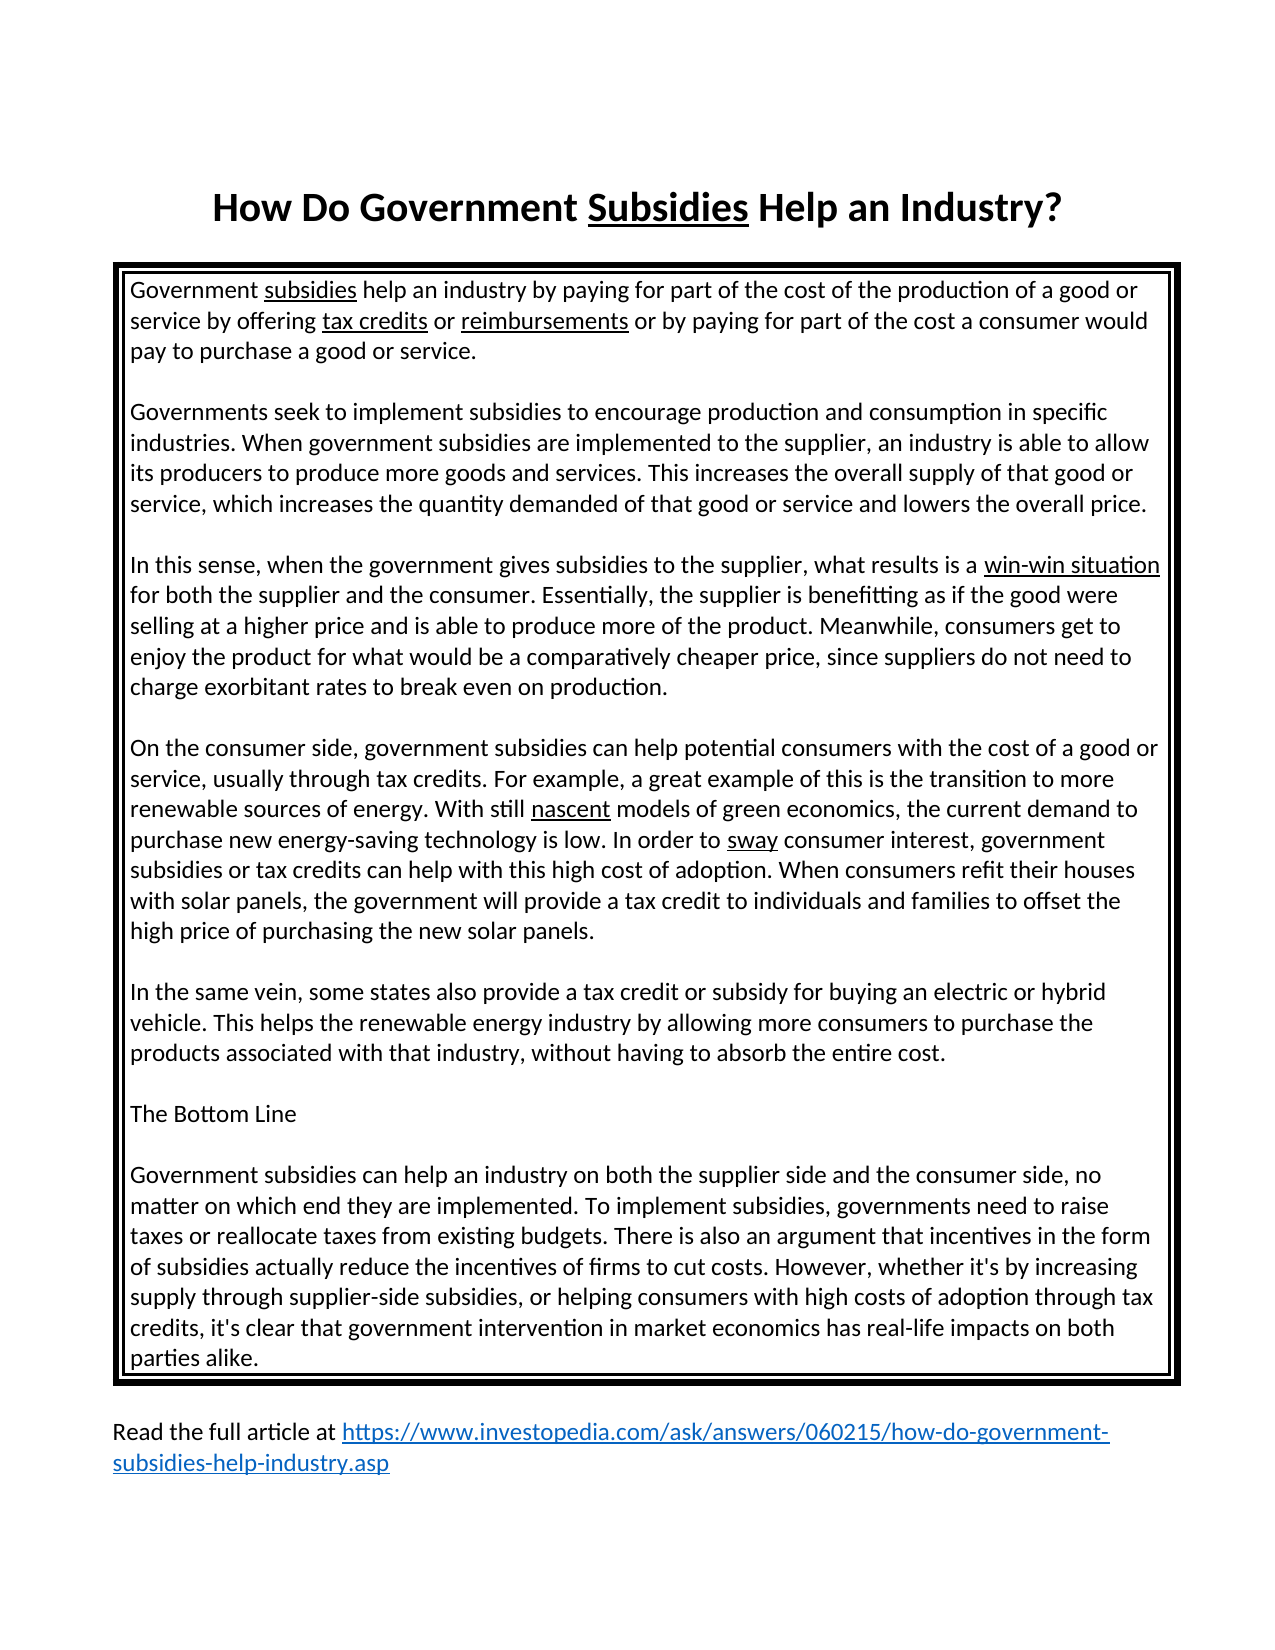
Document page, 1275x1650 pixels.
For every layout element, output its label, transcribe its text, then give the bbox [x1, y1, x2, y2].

table_header Government subsidies help an industry by paying for part of the cost of the production of a good or service by offering tax credits or reimbursements or by paying for part of the cost a consumer would pay to purchase a good or service. Governments seek to implement subsidies to encourage production and consumption in specific industries. When government subsidies are implemented to the supplier, an industry is able to allow its producers to produce more goods and services. This increases the overall supply of that good or service, which increases the quantity demanded of that good or service and lowers the overall price. In this sense, when the government gives subsidies to the supplier, what results is a win-win situation for both the supplier and the consumer. Essentially, the supplier is benefitting as if the good were selling at a higher price and is able to produce more of the product. Meanwhile, consumers get to enjoy the product for what would be a comparatively cheaper price, since suppliers do not need to charge exorbitant rates to break even on production. On the consumer side, government subsidies can help potential consumers with the cost of a good or service, usually through tax credits. For example, a great example of this is the transition to more renewable sources of energy. With still nascent models of green economics, the current demand to purchase new energy-saving technology is low. In order to sway consumer interest, government subsidies or tax credits can help with this high cost of adoption. When consumers refit their houses with solar panels, the government will provide a tax credit to individuals and families to offset the high price of purchasing the new solar panels. In the same vein, some states also provide a tax credit or subsidy for buying an electric or hybrid vehicle. This helps the renewable energy industry by allowing more consumers to purchase the products associated with that industry, without having to absorb the entire cost. The Bottom Line Government subsidies can help an industry on both the supplier side and the consumer side, no matter on which end they are implemented. To implement subsidies, governments need to raise taxes or reallocate taxes from existing budgets. There is also an argument that incentives in the form of subsidies actually reduce the incentives of firms to cut costs. However, whether it's by increasing supply through supplier-side subsidies, or helping consumers with high costs of adoption through tax credits, it's clear that government intervention in market economics has real-life impacts on both parties alike. [119, 268, 1174, 1373]
text Read the full article at https://www.investopedia.com/ask/answers/060215/how-do-government-subsidies-help-industry.asp [112, 1416, 1162, 1477]
text How Do Government Subsidies Help an Industry? [112, 181, 1162, 231]
